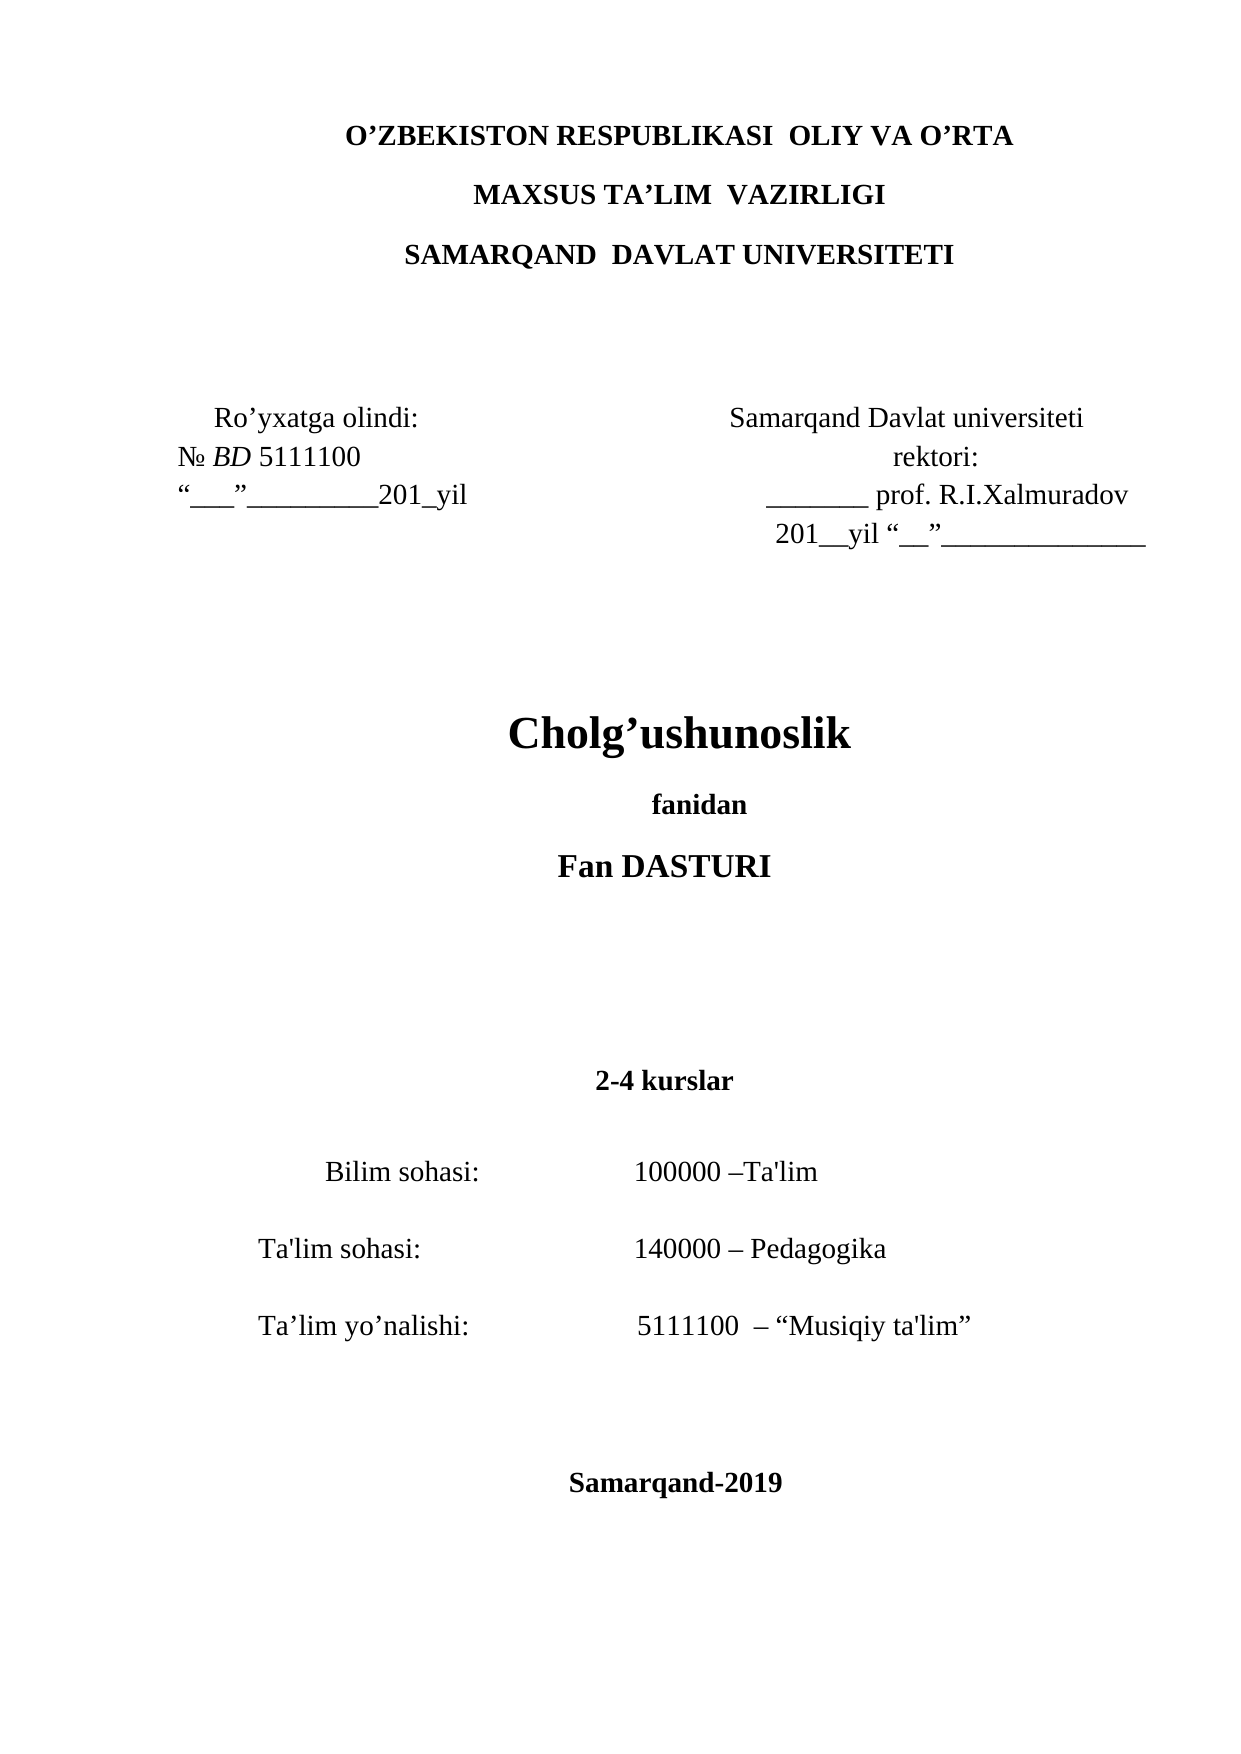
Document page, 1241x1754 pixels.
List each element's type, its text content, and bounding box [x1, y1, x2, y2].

text Ro’yxatga olindi: Samarqand Davlat universiteti [177, 400, 1152, 434]
text Samarqand-2019 [207, 1466, 1144, 1499]
text fanidan [207, 787, 1152, 820]
text 2-4 kurslar [177, 1063, 1152, 1096]
text 201__yil “__”______________ [177, 516, 1152, 549]
text Cholg’ushunoslik [207, 705, 1152, 758]
text Ta'lim sohasi: 140000 – Pedagogika [207, 1231, 1152, 1265]
text Fan DASTURI [177, 846, 1152, 884]
text Ta’lim yo’nalishi: 5111100 – “Musiqiy ta'lim” [207, 1308, 1152, 1342]
text Bilim sohasi: 100000 –Ta'lim [207, 1154, 1152, 1188]
text MAXSUS TA’LIM VAZIRLIGI [207, 177, 1152, 211]
text № BD 5111100 rektori: [177, 439, 1152, 472]
text “___”_________201_yil _______ prof. R.I.Xalmuradov [177, 477, 1152, 511]
text O’ZBEKISTON RESPUBLIKASI OLIY VA O’RTA [207, 118, 1152, 152]
text SAMARQAND DAVLAT UNIVERSITETI [207, 237, 1152, 270]
